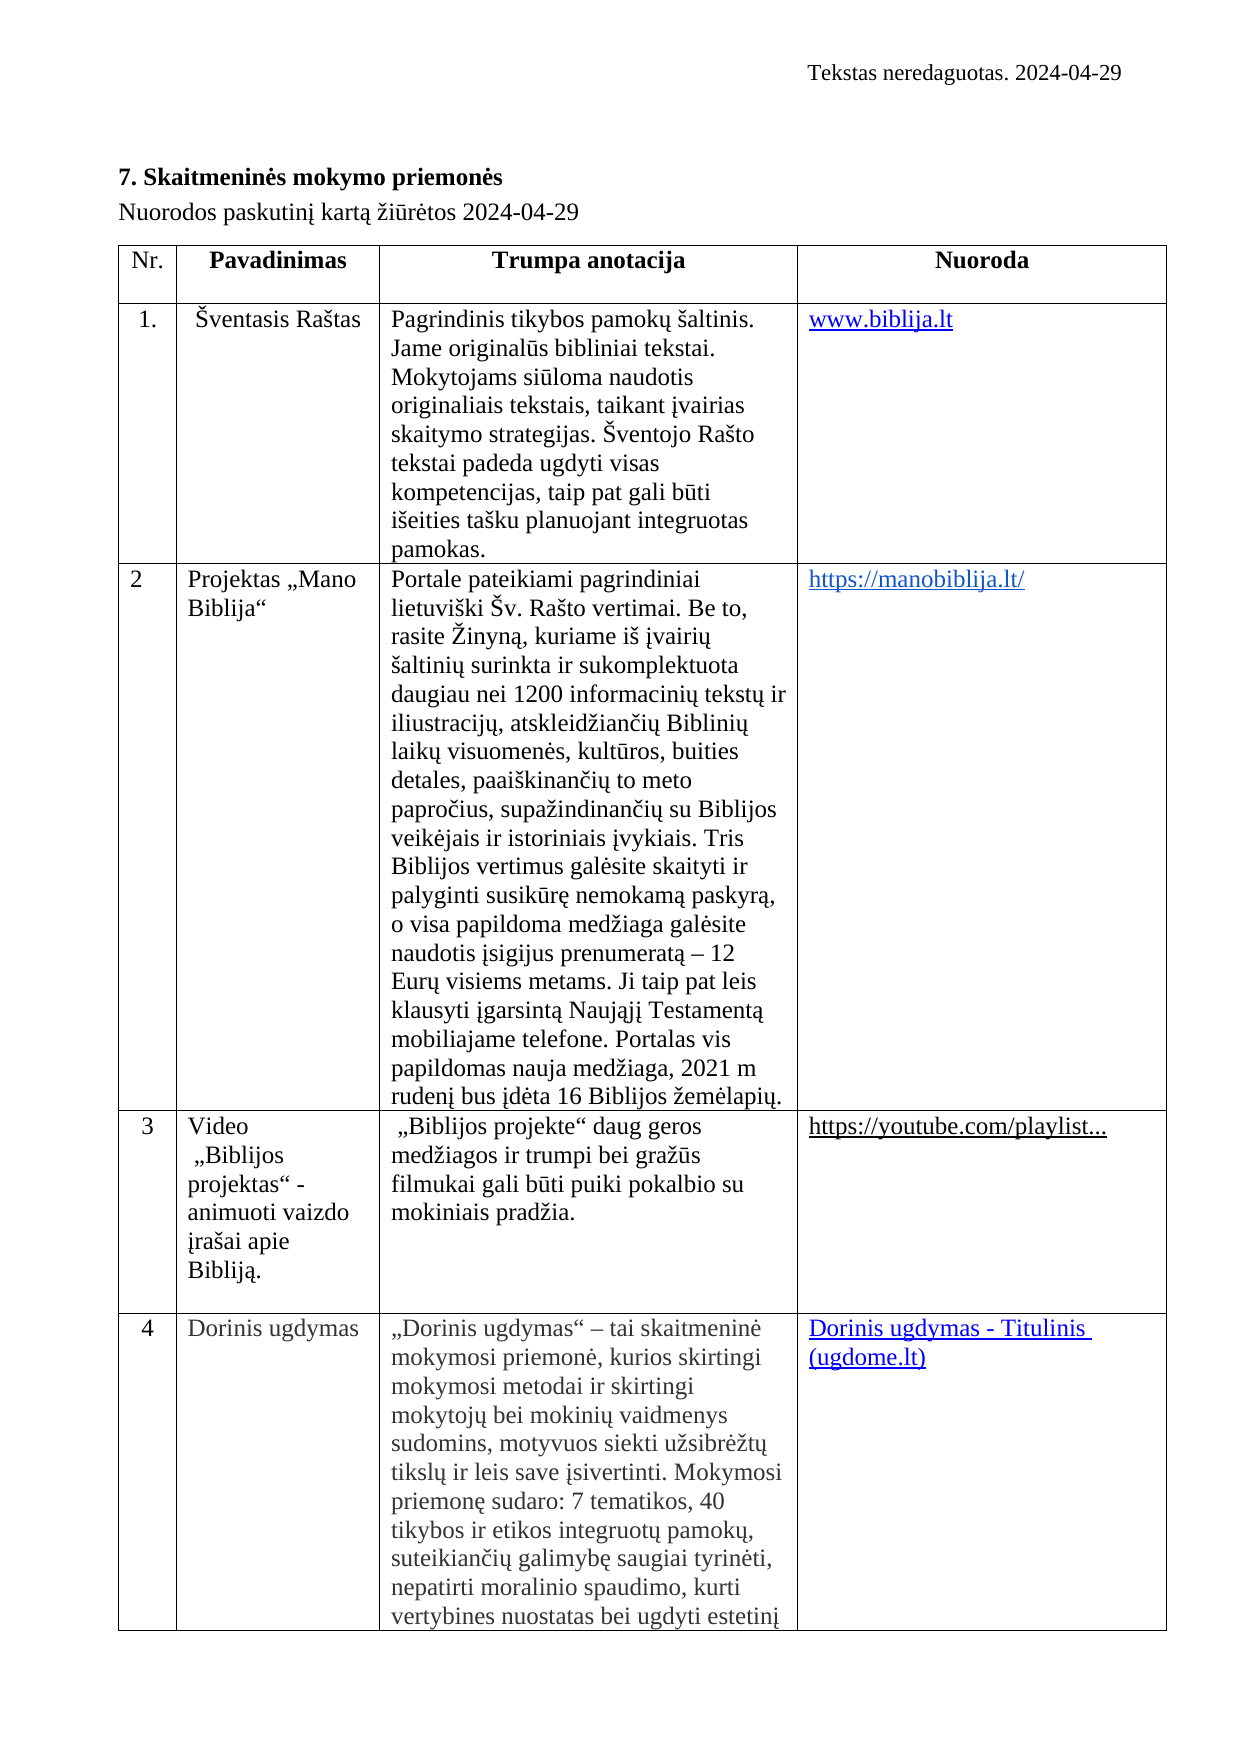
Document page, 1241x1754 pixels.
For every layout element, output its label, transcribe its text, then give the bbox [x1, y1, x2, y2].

table_cell Dorinis ugdymas [177, 1314, 379, 1630]
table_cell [380, 1314, 797, 1630]
table_cell Portale pateikiami pagrindiniai lietuviški Šv. Rašto vertimai. Be to, rasite Žinyną, kuriame iš įvairių šaltinių surinkta ir sukomplektuota daugiau nei 1200 informacinių tekstų ir iliustracijų, atskleidžiančių Biblinių laikų visuomenės, kultūros, buities detales, paaiškinančių to meto papročius, supažindinančių su Biblijos veikėjais ir istoriniais įvykiais. Tris Biblijos vertimus galėsite skaityti ir palyginti susikūrę nemokamą paskyrą, o visa papildoma medžiaga galėsite naudotis įsigijus prenumeratą – 12 Eurų visiems metams. Ji taip pat leis klausyti įgarsintą Naująjį Testamentą mobiliajame telefone. Portalas vis papildomas nauja medžiaga, 2021 m rudenį bus įdėta 16 Biblijos žemėlapių. [380, 564, 797, 1110]
table_cell 4 [119, 1314, 176, 1630]
table_header Pavadinimas [177, 246, 379, 303]
table_header Trumpa anotacija [380, 246, 797, 303]
table_cell 2 [119, 564, 176, 1110]
table_cell https://manobiblija.lt/ [798, 564, 1166, 1110]
text Nuorodos paskutinį kartą žiūrėtos 2024-04-29 [118, 197, 1122, 226]
table_cell Pagrindinis tikybos pamokų šaltinis. Jame originalūs bibliniai tekstai. Mokytojams siūloma naudotis originaliais tekstais, taikant įvairias skaitymo strategijas. Šventojo Rašto tekstai padeda ugdyti visas kompetencijas, taip pat gali būti išeities tašku planuojant integruotas pamokas. [380, 304, 797, 563]
subtitle 7. Skaitmeninės mokymo priemonės [118, 162, 1122, 191]
table_header Nr. [119, 246, 176, 303]
table_cell https://youtube.com/playlist... [798, 1111, 1166, 1312]
table_cell 1. [119, 304, 176, 563]
table_cell 3 [119, 1111, 176, 1312]
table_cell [798, 1314, 1166, 1630]
table_cell www.biblija.lt [798, 304, 1166, 563]
table_cell Šventasis Raštas [177, 304, 379, 563]
table_header Nuoroda [798, 246, 1166, 303]
table_cell „Biblijos projekte“ daug geros medžiagos ir trumpi bei gražūs filmukai gali būti puiki pokalbio su mokiniais pradžia. [380, 1111, 797, 1312]
table_cell Projektas „Mano Biblija“ [177, 564, 379, 1110]
table_cell Video „Biblijos projektas“ - animuoti vaizdo įrašai apie Bibliją. [177, 1111, 379, 1312]
